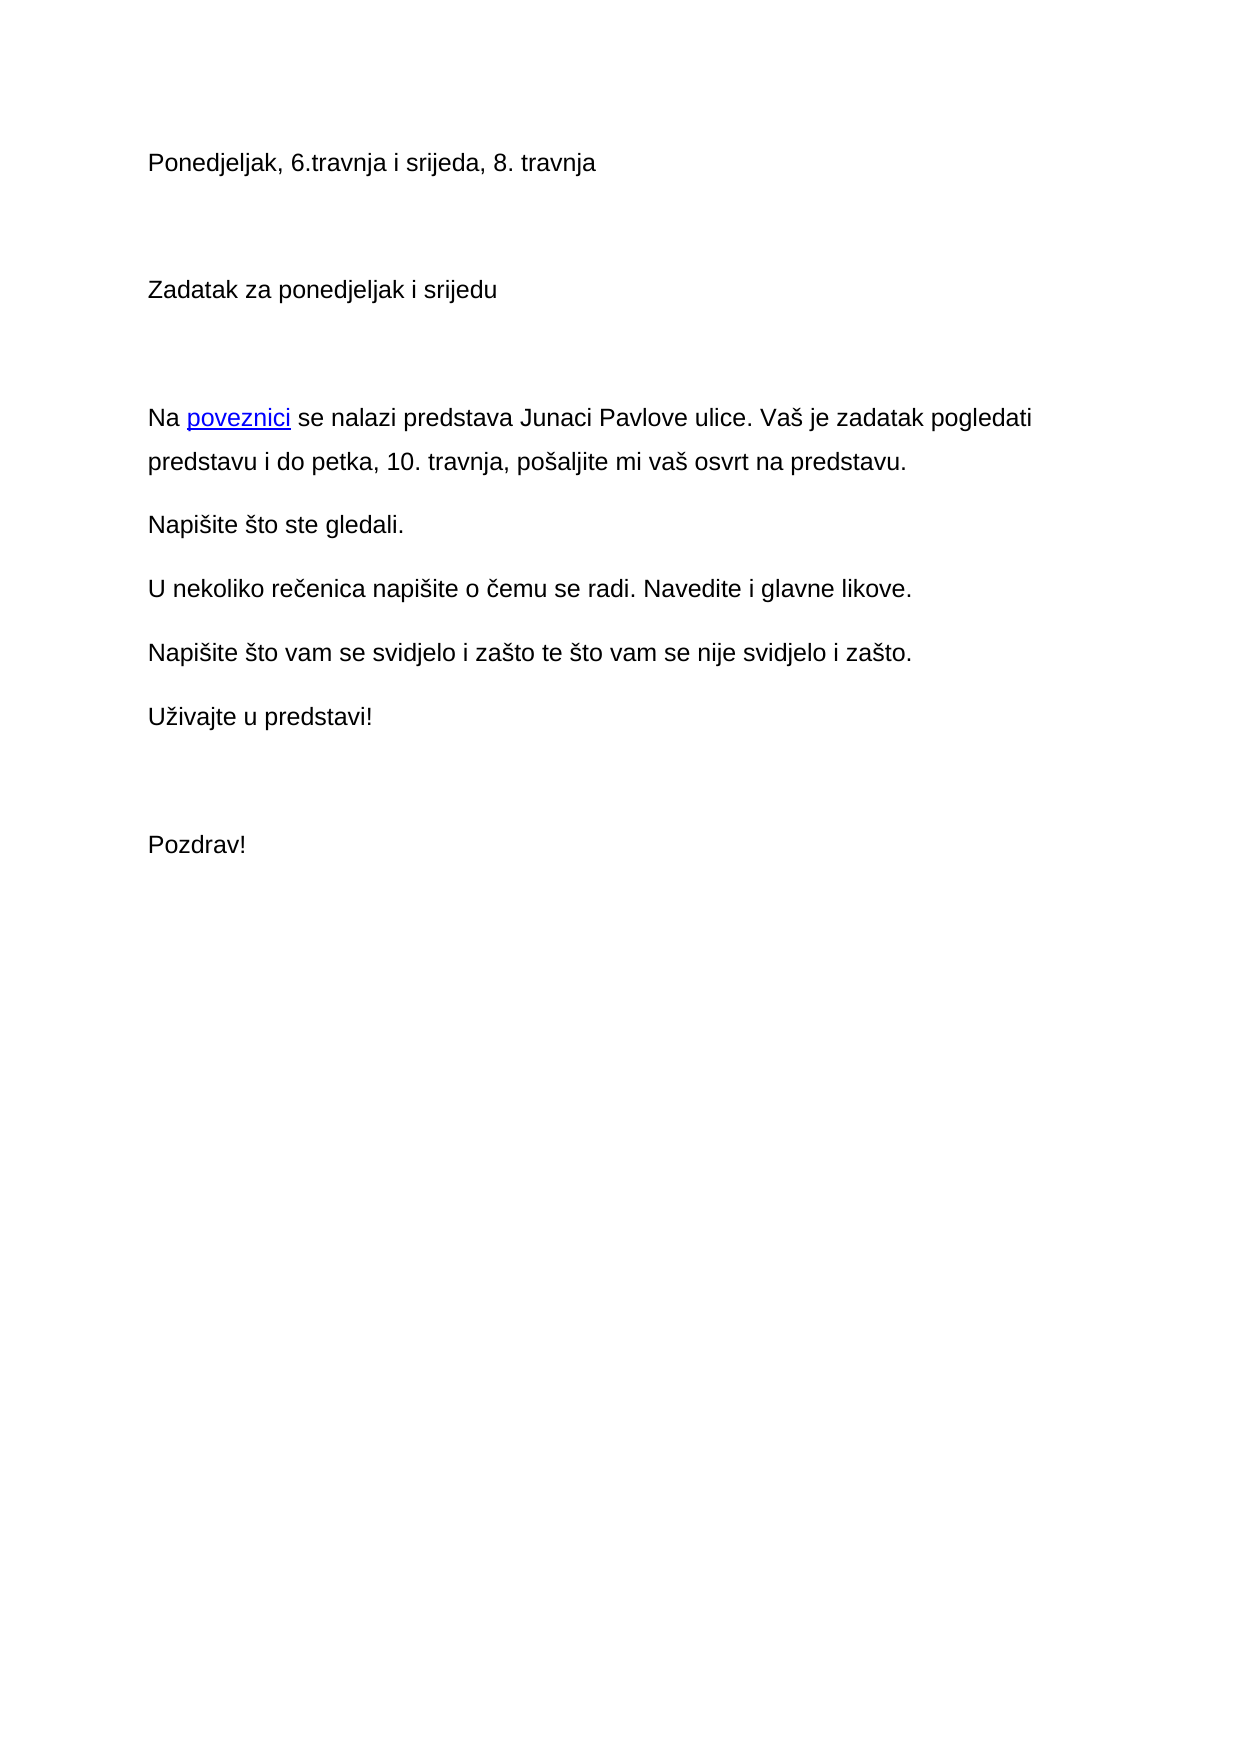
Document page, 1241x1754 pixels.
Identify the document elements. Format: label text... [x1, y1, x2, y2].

text Ponedjeljak, 6.travnja i srijeda, 8. travnja [148, 148, 1093, 176]
text Uživajte u predstavi! [148, 702, 1093, 731]
text Zadatak za ponedjeljak i srijedu [148, 276, 1093, 304]
text Pozdrav! [148, 830, 1093, 859]
text Na poveznici se nalazi predstava Junaci Pavlove ulice. Vaš je zadatak pogledati predstavu i do petka, 10. travnja, pošaljite mi vaš osvrt na predstavu. [148, 403, 1093, 475]
text U nekoliko rečenica napišite o čemu se radi. Navedite i glavne likove. [148, 574, 1093, 603]
text Napišite što vam se svidjelo i zašto te što vam se nije svidjelo i zašto. [148, 638, 1093, 667]
text Napišite što ste gledali. [148, 511, 1093, 539]
